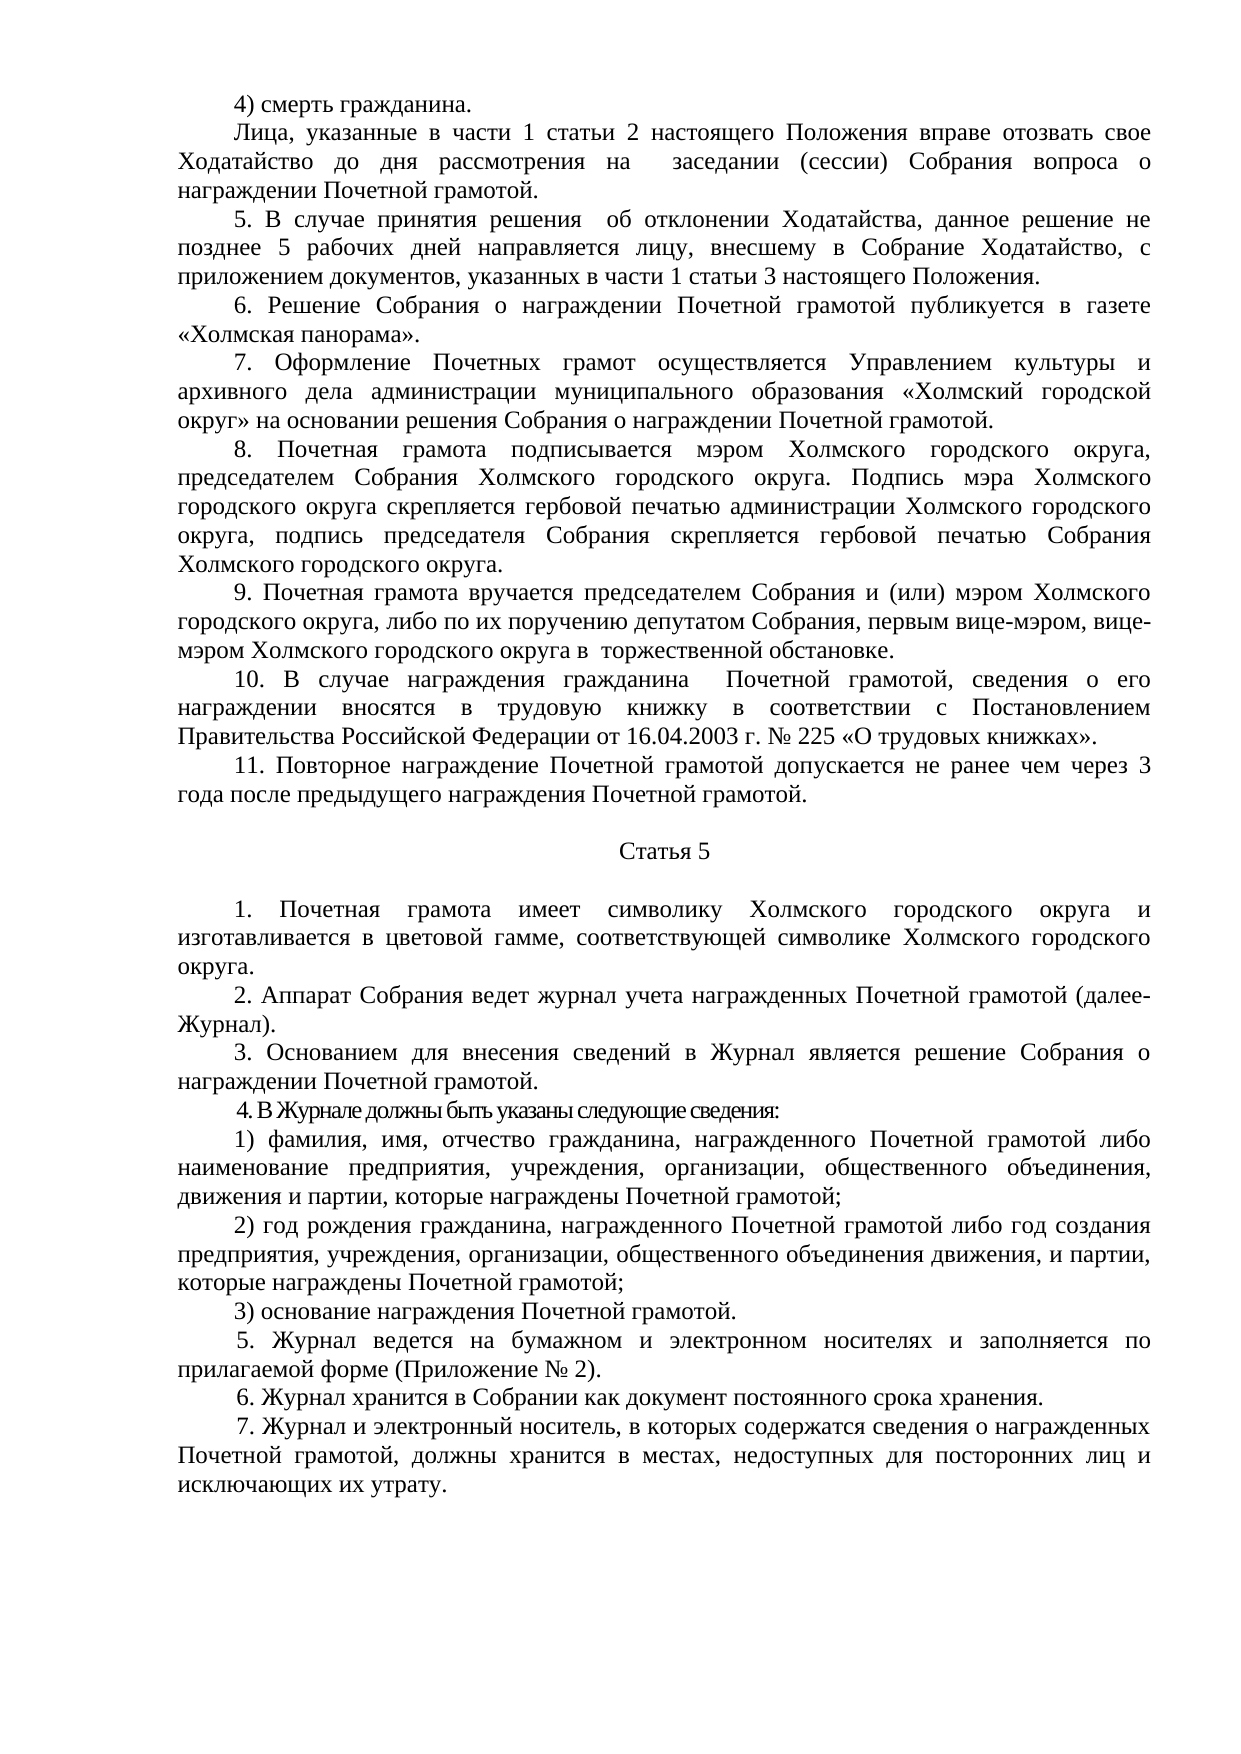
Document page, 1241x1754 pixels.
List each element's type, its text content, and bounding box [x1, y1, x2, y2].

text 1. Почетная грамота имеет символику Холмского городского округа и изготавливается в цветовой гамме, соответствующей символике Холмского городского округа. [177, 894, 1152, 980]
text 5. В случае принятия решения об отклонении Ходатайства, данное решение не позднее 5 рабочих дней направляется лицу, внесшему в Собрание Ходатайство, с приложением документов, указанных в части 1 статьи 3 настоящего Положения. [177, 204, 1152, 290]
text 1) фамилия, имя, отчество гражданина, награжденного Почетной грамотой либо наименование предприятия, учреждения, организации, общественного объединения, движения и партии, которые награждены Почетной грамотой; [177, 1124, 1152, 1210]
text 10. В случае награждения гражданина Почетной грамотой, сведения о его награждении вносятся в трудовую книжку в соответствии с Постановлением Правительства Российской Федерации от 16.04.2003 г. № 225 «О трудовых книжках». [177, 664, 1152, 750]
text 4) смерть гражданина. [177, 89, 1152, 117]
text 5. Журнал ведется на бумажном и электронном носителях и заполняется по прилагаемой форме (Приложение № 2). [177, 1325, 1152, 1382]
text 2) год рождения гражданина, награжденного Почетной грамотой либо год создания предприятия, учреждения, организации, общественного объединения движения, и партии, которые награждены Почетной грамотой; [177, 1210, 1152, 1296]
text Лица, указанные в части 1 статьи 2 настоящего Положения вправе отозвать свое Ходатайство до дня рассмотрения на заседании (сессии) Собрания вопроса о награждении Почетной грамотой. [177, 117, 1152, 204]
text 2. Аппарат Собрания ведет журнал учета награжденных Почетной грамотой (далее-Журнал). [177, 980, 1152, 1037]
text 6. Журнал хранится в Собрании как документ постоянного срока хранения. [177, 1382, 1152, 1411]
text 3. Основанием для внесения сведений в Журнал является решение Собрания о награждении Почетной грамотой. [177, 1037, 1152, 1095]
text 9. Почетная грамота вручается председателем Собрания и (или) мэром Холмского городского округа, либо по их поручению депутатом Собрания, первым вице-мэром, вице-мэром Холмского городского округа в торжественной обстановке. [177, 577, 1152, 664]
text 3) основание награждения Почетной грамотой. [177, 1296, 1152, 1325]
text 4. В Журнале должны быть указаны следующие сведения: [177, 1095, 1152, 1124]
text 6. Решение Собрания о награждении Почетной грамотой публикуется в газете «Холмская панорама». [177, 290, 1152, 347]
text 8. Почетная грамота подписывается мэром Холмского городского округа, председателем Собрания Холмского городского округа. Подпись мэра Холмского городского округа скрепляется гербовой печатью администрации Холмского городского округа, подпись председателя Собрания скрепляется гербовой печатью Собрания Холмского городского округа. [177, 434, 1152, 577]
text 11. Повторное награждение Почетной грамотой допускается не ранее чем через 3 года после предыдущего награждения Почетной грамотой. [177, 750, 1152, 807]
text 7. Журнал и электронный носитель, в которых содержатся сведения о награжденных Почетной грамотой, должны хранится в местах, недоступных для посторонних лиц и исключающих их утрату. [177, 1411, 1152, 1497]
text 7. Оформление Почетных грамот осуществляется Управлением культуры и архивного дела администрации муниципального образования «Холмский городской округ» на основании решения Собрания о награждении Почетной грамотой. [177, 347, 1152, 434]
text Статья 5 [177, 836, 1152, 865]
